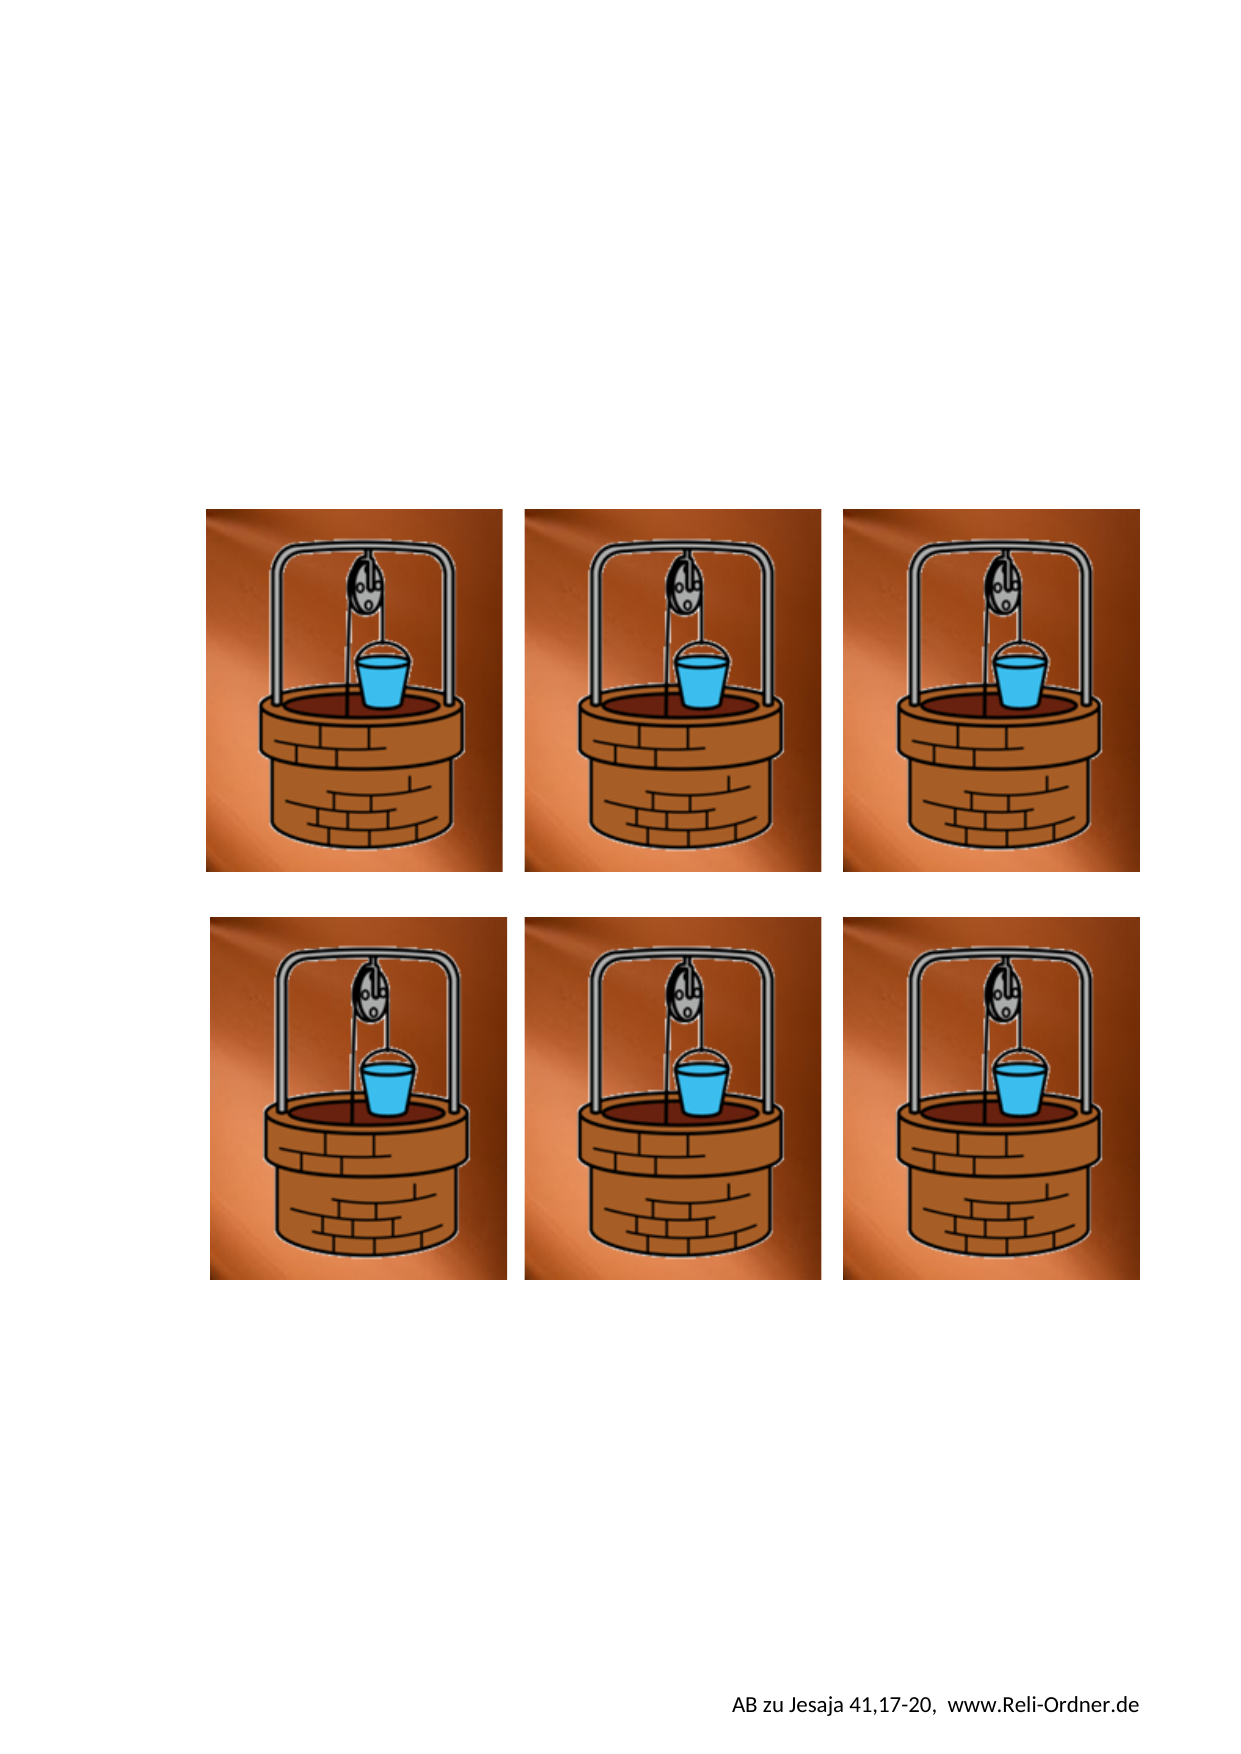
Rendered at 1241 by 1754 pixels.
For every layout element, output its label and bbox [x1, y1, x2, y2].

picture [206, 509, 503, 872]
picture [843, 917, 1140, 1280]
picture [524, 509, 822, 872]
picture [210, 917, 508, 1280]
picture [843, 509, 1140, 872]
picture [524, 917, 822, 1280]
